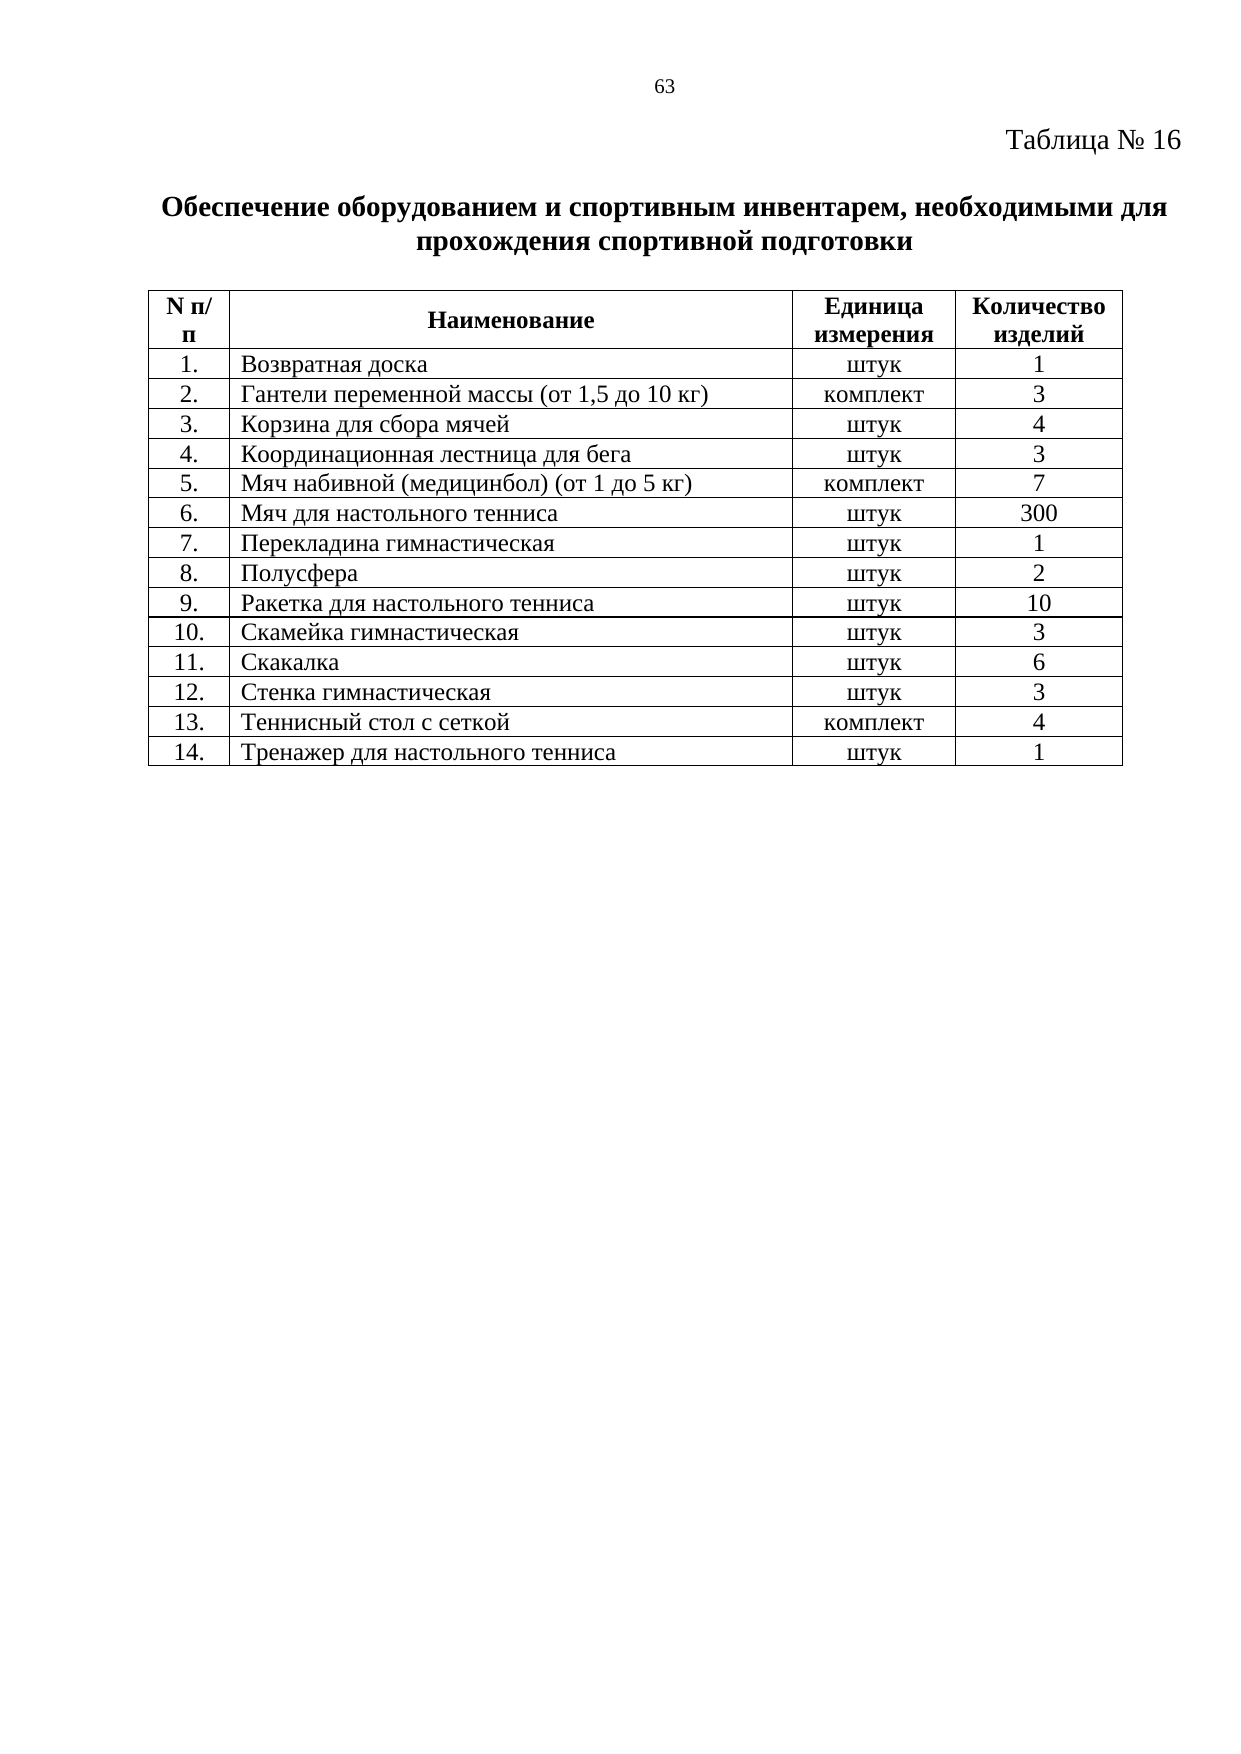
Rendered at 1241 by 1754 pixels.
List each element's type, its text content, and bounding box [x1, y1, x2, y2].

table_cell 3. [149, 409, 229, 438]
table_cell Корзина для сбора мячей [230, 409, 792, 438]
table_cell 3 [956, 618, 1122, 646]
table_cell штук [793, 677, 955, 706]
table_cell 4 [956, 409, 1122, 438]
table_cell Скакалка [230, 647, 792, 676]
table_cell Скамейка гимнастическая [230, 618, 792, 646]
table_cell Ракетка для настольного тенниса [230, 588, 792, 616]
table_cell 13. [149, 707, 229, 736]
table_cell штук [793, 618, 955, 646]
table_cell Возвратная доска [230, 349, 792, 378]
table_cell 3 [956, 677, 1122, 706]
table_cell 4. [149, 439, 229, 467]
table_cell Мяч набивной (медицинбол) (от 1 до 5 кг) [230, 469, 792, 497]
table_cell 2. [149, 379, 229, 408]
table_cell комплект [793, 379, 955, 408]
table_cell штук [793, 737, 955, 765]
table_cell штук [793, 647, 955, 676]
table_cell 4 [956, 707, 1122, 736]
text Таблица № 16 [148, 122, 1181, 156]
table_cell штук [793, 558, 955, 587]
table_header Количество изделий [956, 291, 1122, 348]
table_cell Мяч для настольного тенниса [230, 498, 792, 527]
table_cell 2 [956, 558, 1122, 587]
table_header Наименование [230, 291, 792, 348]
table_cell 8. [149, 558, 229, 587]
table_cell 6. [149, 498, 229, 527]
table_cell 3 [956, 379, 1122, 408]
table_cell Стенка гимнастическая [230, 677, 792, 706]
table_cell Перекладина гимнастическая [230, 528, 792, 557]
table_cell 1. [149, 349, 229, 378]
table_cell 6 [956, 647, 1122, 676]
table_cell штук [793, 349, 955, 378]
table_cell штук [793, 409, 955, 438]
table_cell Гантели переменной массы (от 1,5 до 10 кг) [230, 379, 792, 408]
table_cell 12. [149, 677, 229, 706]
table_cell 1 [956, 737, 1122, 765]
table_cell 10. [149, 618, 229, 646]
table_cell 1 [956, 349, 1122, 378]
table_cell 7 [956, 469, 1122, 497]
table_cell Теннисный стол с сеткой [230, 707, 792, 736]
table_cell штук [793, 498, 955, 527]
table_cell 11. [149, 647, 229, 676]
table_cell 3 [956, 439, 1122, 467]
table_cell 14. [149, 737, 229, 765]
table_cell комплект [793, 469, 955, 497]
table_cell 7. [149, 528, 229, 557]
table_cell 1 [956, 528, 1122, 557]
table_cell 9. [149, 588, 229, 616]
table_cell 10 [956, 588, 1122, 616]
table_cell штук [793, 439, 955, 467]
table_header N п/п [149, 291, 229, 348]
table_cell 300 [956, 498, 1122, 527]
table_cell штук [793, 588, 955, 616]
table_cell комплект [793, 707, 955, 736]
table_cell Координационная лестница для бега [230, 439, 792, 467]
table_cell штук [793, 528, 955, 557]
table_cell Тренажер для настольного тенниса [230, 737, 792, 765]
table_cell 5. [149, 469, 229, 497]
text Обеспечение оборудованием и спортивным инвентарем, необходимыми для прохождения спортивной подготовки [148, 189, 1181, 256]
table_header Единица измерения [793, 291, 955, 348]
table_cell Полусфера [230, 558, 792, 587]
